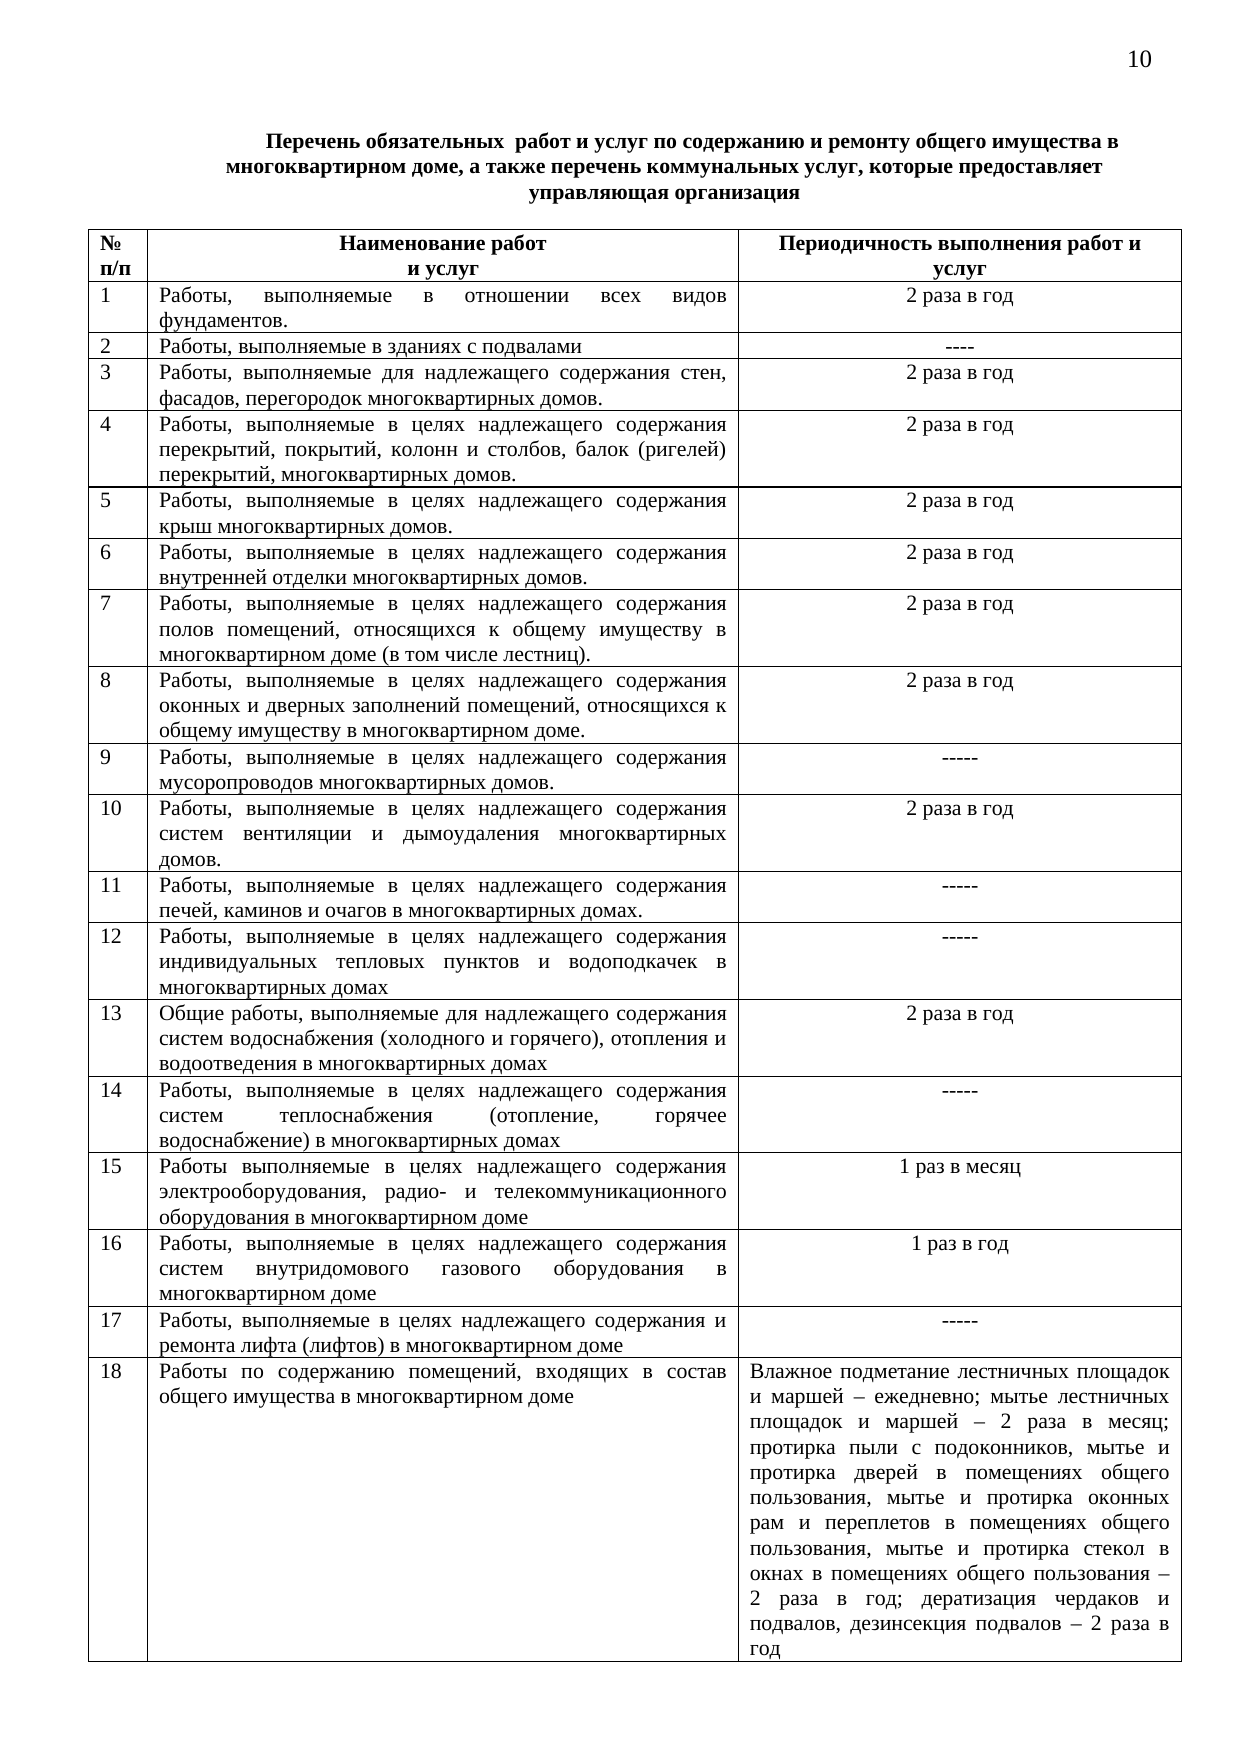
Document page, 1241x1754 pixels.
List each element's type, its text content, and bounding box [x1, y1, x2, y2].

table_cell 2 [89, 333, 147, 358]
table_cell 15 [89, 1153, 147, 1229]
table_cell 2 раза в год [739, 488, 1181, 538]
table_cell 12 [89, 923, 147, 999]
table_cell 11 [89, 872, 147, 922]
table_cell 2 раза в год [739, 282, 1181, 332]
table_cell Работы, выполняемые в целях надлежащего содержания печей, каминов и очагов в многоквартирных домах. [148, 872, 738, 922]
table_cell 14 [89, 1077, 147, 1152]
table_header № п/п [89, 230, 147, 281]
table_cell 3 [89, 359, 147, 410]
table_cell 17 [89, 1307, 147, 1357]
table_cell ---- [739, 333, 1181, 358]
table_cell 2 раза в год [739, 411, 1181, 486]
table_cell Работы, выполняемые в целях надлежащего содержания систем вентиляции и дымоудаления многоквартирных домов. [148, 795, 738, 871]
table_cell 8 [89, 667, 147, 743]
table_cell Работы, выполняемые в целях надлежащего содержания систем теплоснабжения (отопление, горячее водоснабжение) в многоквартирных домах [148, 1077, 738, 1152]
table_cell Работы, выполняемые для надлежащего содержания стен, фасадов, перегородок многоквартирных домов. [148, 359, 738, 410]
table_cell 2 раза в год [739, 795, 1181, 871]
table_cell Работы, выполняемые в целях надлежащего содержания крыш многоквартирных домов. [148, 488, 738, 538]
table_cell ----- [739, 744, 1181, 794]
table_cell Работы, выполняемые в целях надлежащего содержания полов помещений, относящихся к общему имуществу в многоквартирном доме (в том числе лестниц). [148, 590, 738, 666]
table_cell 5 [89, 488, 147, 538]
table_cell Общие работы, выполняемые для надлежащего содержания систем водоснабжения (холодного и горячего), отопления и водоотведения в многоквартирных домах [148, 1000, 738, 1076]
table_cell 2 раза в год [739, 539, 1181, 589]
table_cell Влажное подметание лестничных площадок и маршей – ежедневно; мытье лестничных площадок и маршей – 2 раза в месяц; протирка пыли с подоконников, мытье и протирка дверей в помещениях общего пользования, мытье и протирка оконных рам и переплетов в помещениях общего пользования, мытье и протирка стекол в окнах в помещениях общего пользования – 2 раза в год; дератизация чердаков и подвалов, дезинсекция подвалов – 2 раза в год [739, 1358, 1181, 1661]
table_cell Работы, выполняемые в целях надлежащего содержания индивидуальных тепловых пунктов и водоподкачек в многоквартирных домах [148, 923, 738, 999]
table_cell Работы, выполняемые в целях надлежащего содержания внутренней отделки многоквартирных домов. [148, 539, 738, 589]
table_cell 2 раза в год [739, 1000, 1181, 1076]
table_cell 18 [89, 1358, 147, 1661]
table_cell Работы, выполняемые в зданиях с подвалами [148, 333, 738, 358]
table_cell Работы, выполняемые в целях надлежащего содержания и ремонта лифта (лифтов) в многоквартирном доме [148, 1307, 738, 1357]
table_cell 6 [89, 539, 147, 589]
table_header Периодичность выполнения работ и услуг [739, 230, 1181, 281]
table_cell 1 раз в год [739, 1230, 1181, 1306]
table_cell 13 [89, 1000, 147, 1076]
table_cell 9 [89, 744, 147, 794]
table_cell Работы, выполняемые в целях надлежащего содержания перекрытий, покрытий, колонн и столбов, балок (ригелей) перекрытий, многоквартирных домов. [148, 411, 738, 486]
table_cell ----- [739, 1307, 1181, 1357]
table_header Наименование работ и услуг [148, 230, 738, 281]
table_cell 16 [89, 1230, 147, 1306]
table_cell 1 [89, 282, 147, 332]
table_cell Работы выполняемые в целях надлежащего содержания электрооборудования, радио- и телекоммуникационного оборудования в многоквартирном доме [148, 1153, 738, 1229]
table_cell Работы по содержанию помещений, входящих в состав общего имущества в многоквартирном доме [148, 1358, 738, 1661]
table_cell Работы, выполняемые в целях надлежащего содержания оконных и дверных заполнений помещений, относящихся к общему имуществу в многоквартирном доме. [148, 667, 738, 743]
table_cell ----- [739, 1077, 1181, 1152]
table_cell 2 раза в год [739, 667, 1181, 743]
text Перечень обязательных работ и услуг по содержанию и ремонту общего имущества в многоквартирном доме, а также перечень коммунальных услуг, которые предоставляет управляющая организация [177, 128, 1152, 204]
table_cell 2 раза в год [739, 590, 1181, 666]
table_cell Работы, выполняемые в целях надлежащего содержания мусоропроводов многоквартирных домов. [148, 744, 738, 794]
table_cell 7 [89, 590, 147, 666]
table_cell ----- [739, 872, 1181, 922]
table_cell Работы, выполняемые в отношении всех видов фундаментов. [148, 282, 738, 332]
table_cell 2 раза в год [739, 359, 1181, 410]
table_cell 1 раз в месяц [739, 1153, 1181, 1229]
table_cell 10 [89, 795, 147, 871]
table_cell ----- [739, 923, 1181, 999]
table_cell 4 [89, 411, 147, 486]
table_cell Работы, выполняемые в целях надлежащего содержания систем внутридомового газового оборудования в многоквартирном доме [148, 1230, 738, 1306]
